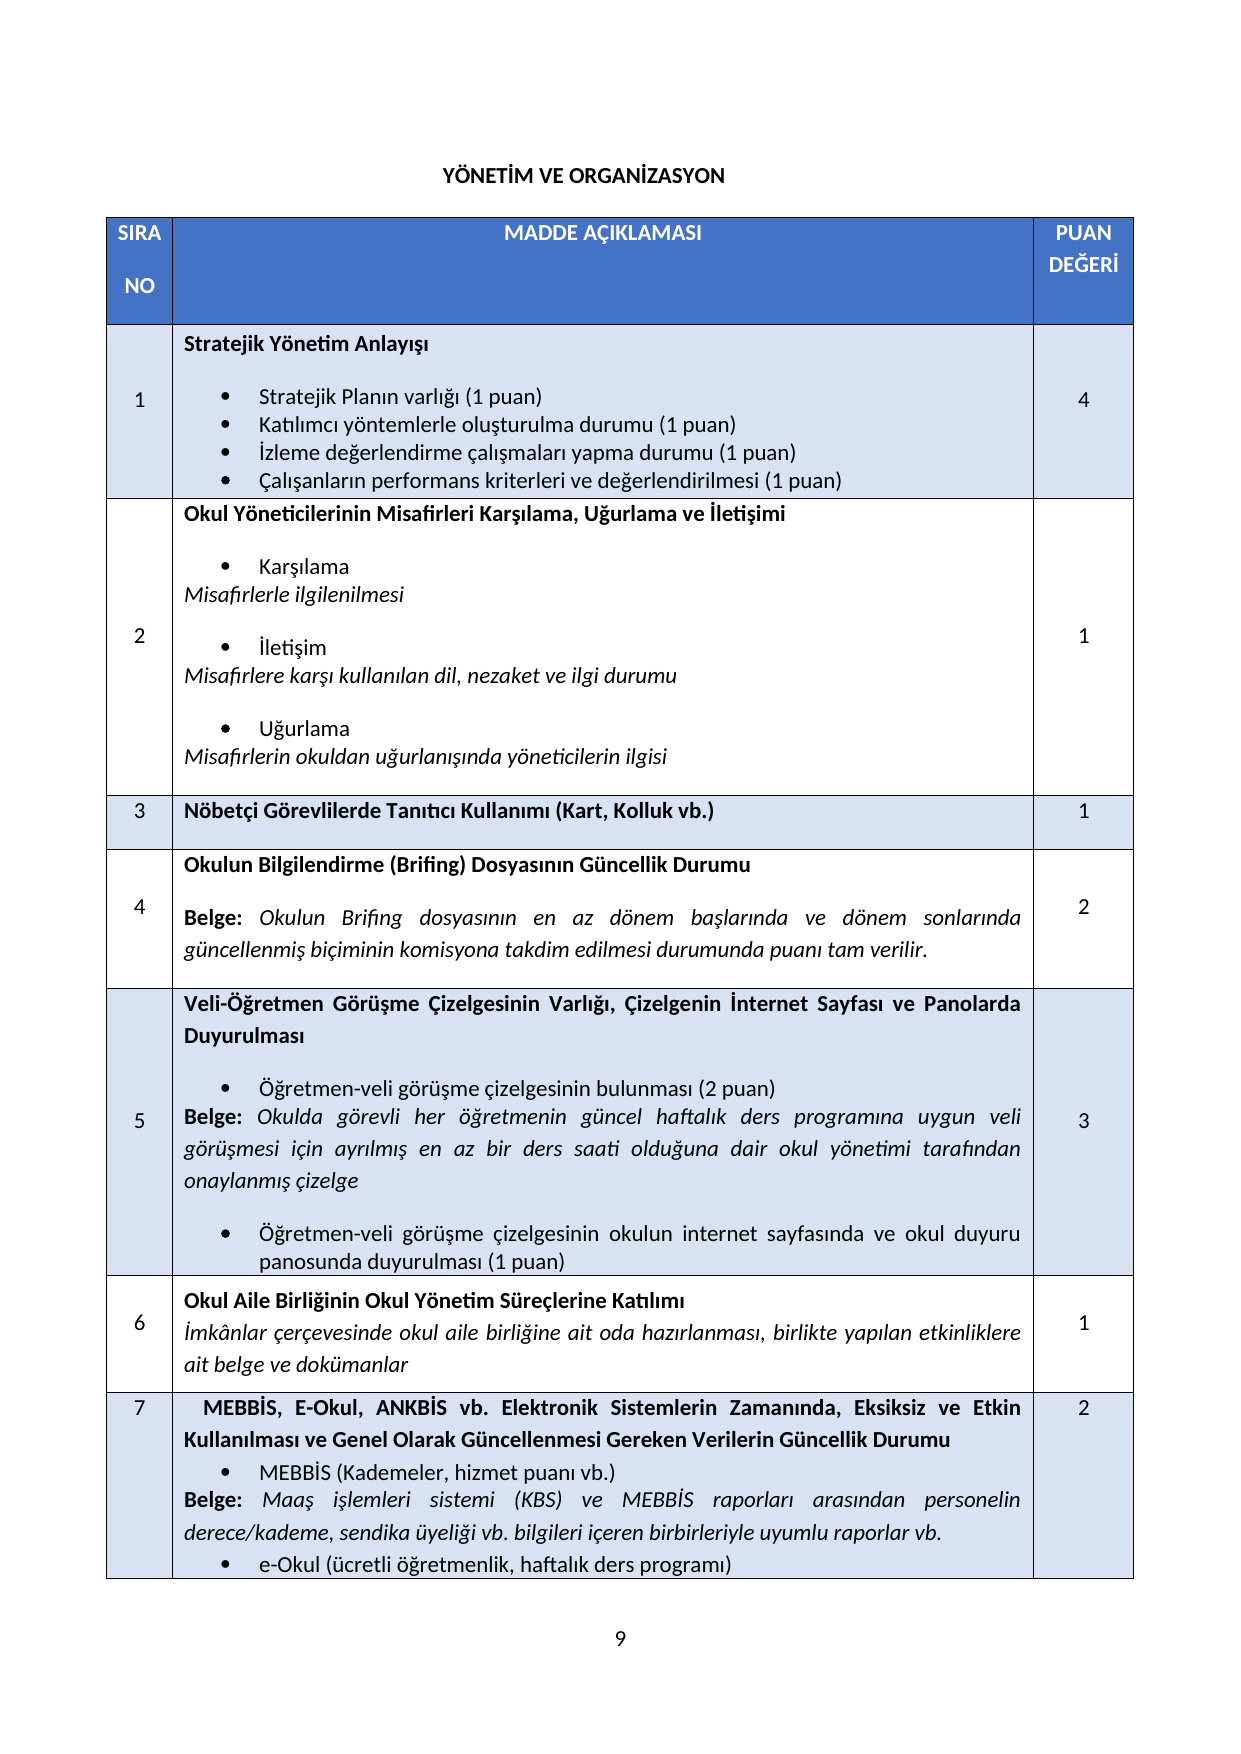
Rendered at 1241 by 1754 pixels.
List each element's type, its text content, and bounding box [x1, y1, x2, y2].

table_cell 3 [107, 796, 172, 849]
table_cell 3 [1034, 989, 1133, 1275]
table_cell Okulun Bilgilendirme (Brifing) Dosyasının Güncellik Durumu Belge: Okulun Brifing dosyasının en az dönem başlarında ve dönem sonlarında güncellenmiş biçiminin komisyona takdim edilmesi durumunda puanı tam verilir. [173, 850, 1033, 988]
table_cell 5 [107, 989, 172, 1275]
table_cell 2 [107, 499, 172, 795]
table_cell 1 [1034, 796, 1133, 849]
table_cell 6 [107, 1276, 172, 1392]
table_cell 2 [1034, 850, 1133, 988]
table_cell 1 [1034, 499, 1133, 795]
table_cell Okul Aile Birliğinin Okul Yönetim Süreçlerine Katılımı İmkânlar çerçevesinde okul aile birliğine ait oda hazırlanması, birlikte yapılan etkinliklere ait belge ve dokümanlar [173, 1276, 1033, 1392]
table_cell 7 [107, 1393, 172, 1578]
table_header MADDE AÇIKLAMASI [173, 218, 1033, 324]
table_cell Stratejik Yönetim Anlayışı Stratejik Planın varlığı (1 puan) Katılımcı yöntemlerle oluşturulma durumu (1 puan) İzleme değerlendirme çalışmaları yapma durumu (1 puan) Çalışanların performans kriterleri ve değerlendirilmesi (1 puan) [173, 325, 1033, 498]
table_header SIRA NO [107, 218, 172, 324]
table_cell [173, 1393, 1033, 1578]
table_cell Okul Yöneticilerinin Misafirleri Karşılama, Uğurlama ve İletişimi Karşılama Misafirlerle ilgilenilmesi İletişim Misafirlere karşı kullanılan dil, nezaket ve ilgi durumu Uğurlama Misafirlerin okuldan uğurlanışında yöneticilerin ilgisi [173, 499, 1033, 795]
table_cell 1 [1034, 1276, 1133, 1392]
table_cell Nöbetçi Görevlilerde Tanıtıcı Kullanımı (Kart, Kolluk vb.) [173, 796, 1033, 849]
table_header PUAN DEĞERİ [1034, 218, 1133, 324]
table_cell 4 [1034, 325, 1133, 498]
table_cell Veli-Öğretmen Görüşme Çizelgesinin Varlığı, Çizelgenin İnternet Sayfası ve Panolarda Duyurulması Öğretmen-veli görüşme çizelgesinin bulunması (2 puan) Belge: Okulda görevli her öğretmenin güncel haftalık ders programına uygun veli görüşmesi için ayrılmış en az bir ders saati olduğuna dair okul yönetimi tarafından onaylanmış çizelge Öğretmen-veli görüşme çizelgesinin okulun internet sayfasında ve okul duyuru panosunda duyurulması (1 puan) [173, 989, 1033, 1275]
text YÖNETİM VE ORGANİZASYON [369, 161, 1093, 189]
table_cell 2 [1034, 1393, 1133, 1578]
table_cell 4 [107, 850, 172, 988]
table_cell 1 [107, 325, 172, 498]
